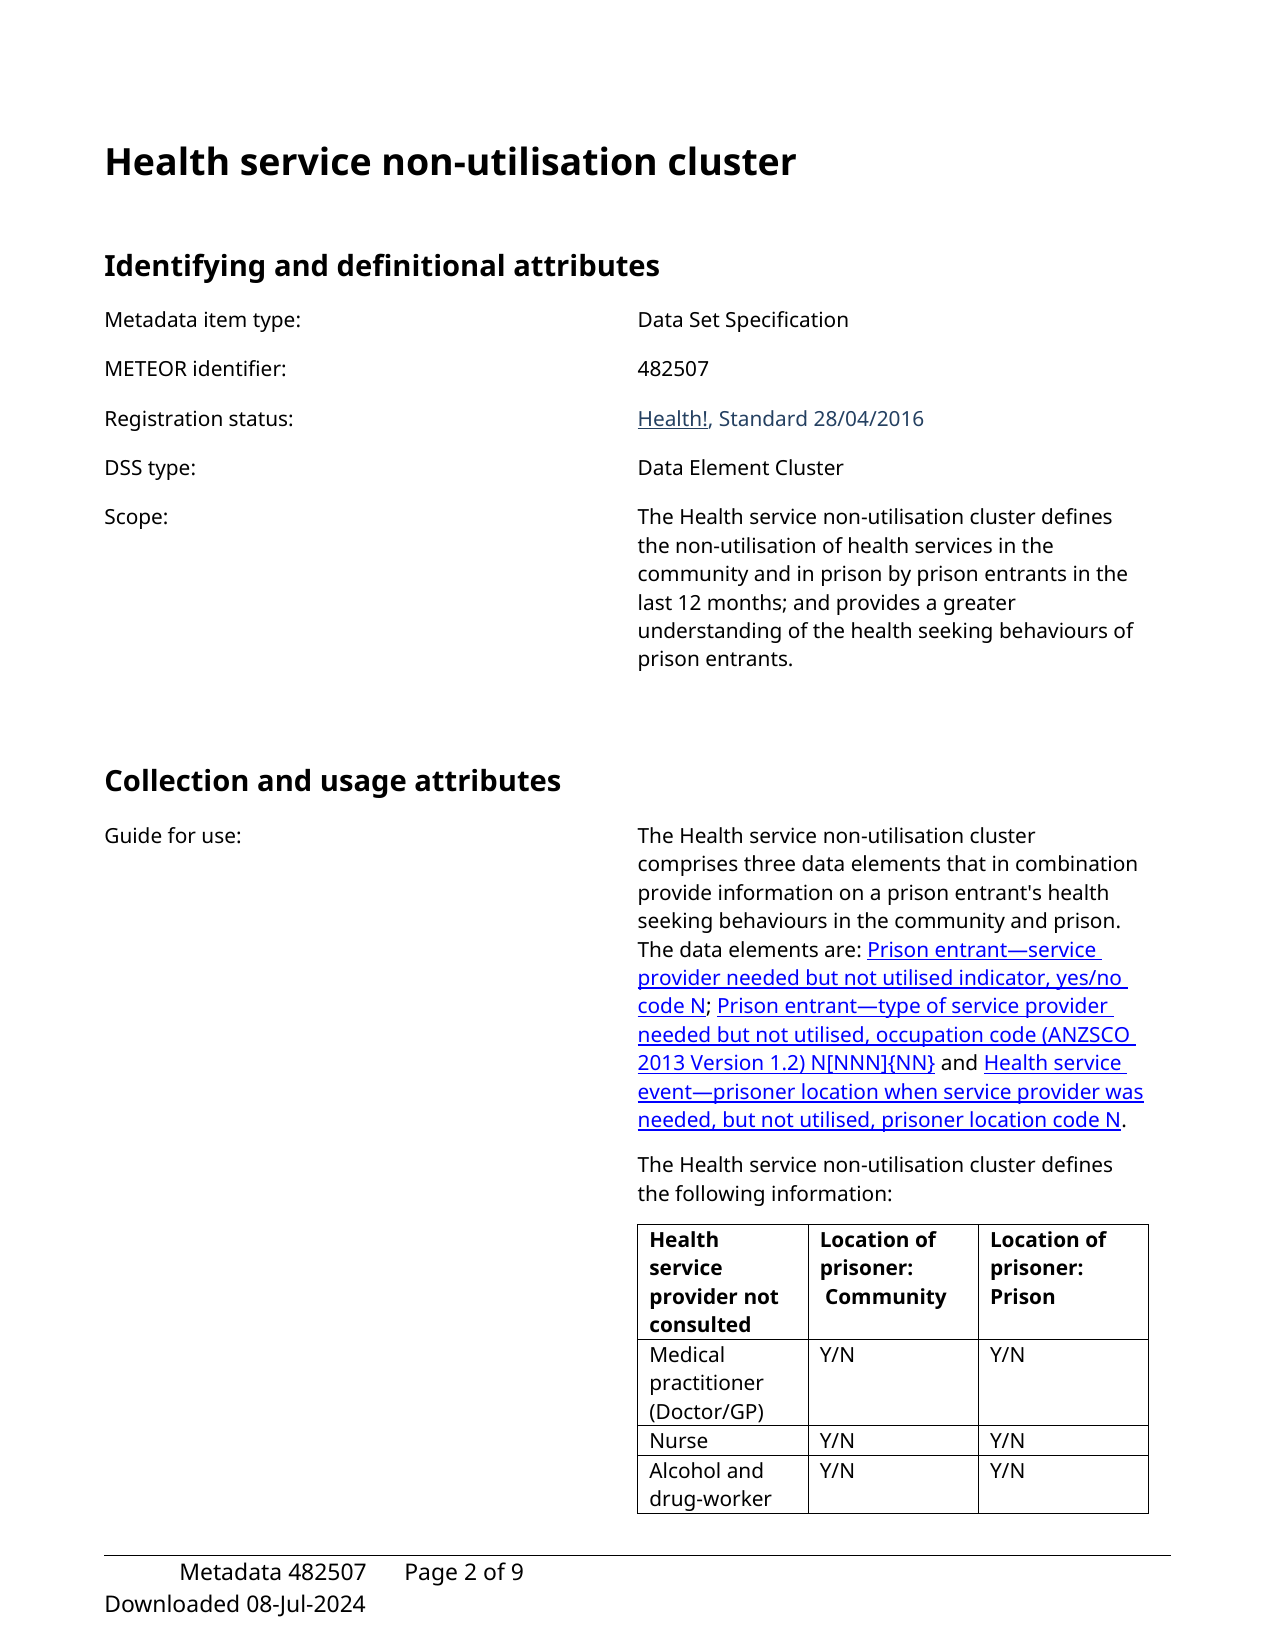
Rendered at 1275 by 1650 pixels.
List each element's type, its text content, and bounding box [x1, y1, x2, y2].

table_cell METEOR identifier: [93, 344, 626, 393]
table_cell Guide for use: [93, 811, 626, 1524]
table_cell Health!, Standard 28/04/2016 [626, 394, 1159, 443]
subtitle Health service non-utilisation cluster [104, 135, 1171, 186]
table_cell DSS type: [93, 443, 626, 492]
table_cell Registration status: [93, 394, 626, 443]
table_cell Metadata item type: [93, 295, 626, 344]
table_cell Data Set Specification [626, 295, 1159, 344]
table_cell The Health service non-utilisation cluster defines the non-utilisation of health services in the community and in prison by prison entrants in the last 12 months; and provides a greater understanding of the health seeking behaviours of prison entrants. [626, 492, 1159, 683]
table_cell 482507 [626, 344, 1159, 393]
table_cell Data Element Cluster [626, 443, 1159, 492]
table_header Identifying and definitional attributes [93, 199, 1159, 295]
table_cell Scope: [93, 492, 626, 683]
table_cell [626, 811, 1159, 1524]
table_header Collection and usage attributes [93, 715, 1159, 811]
